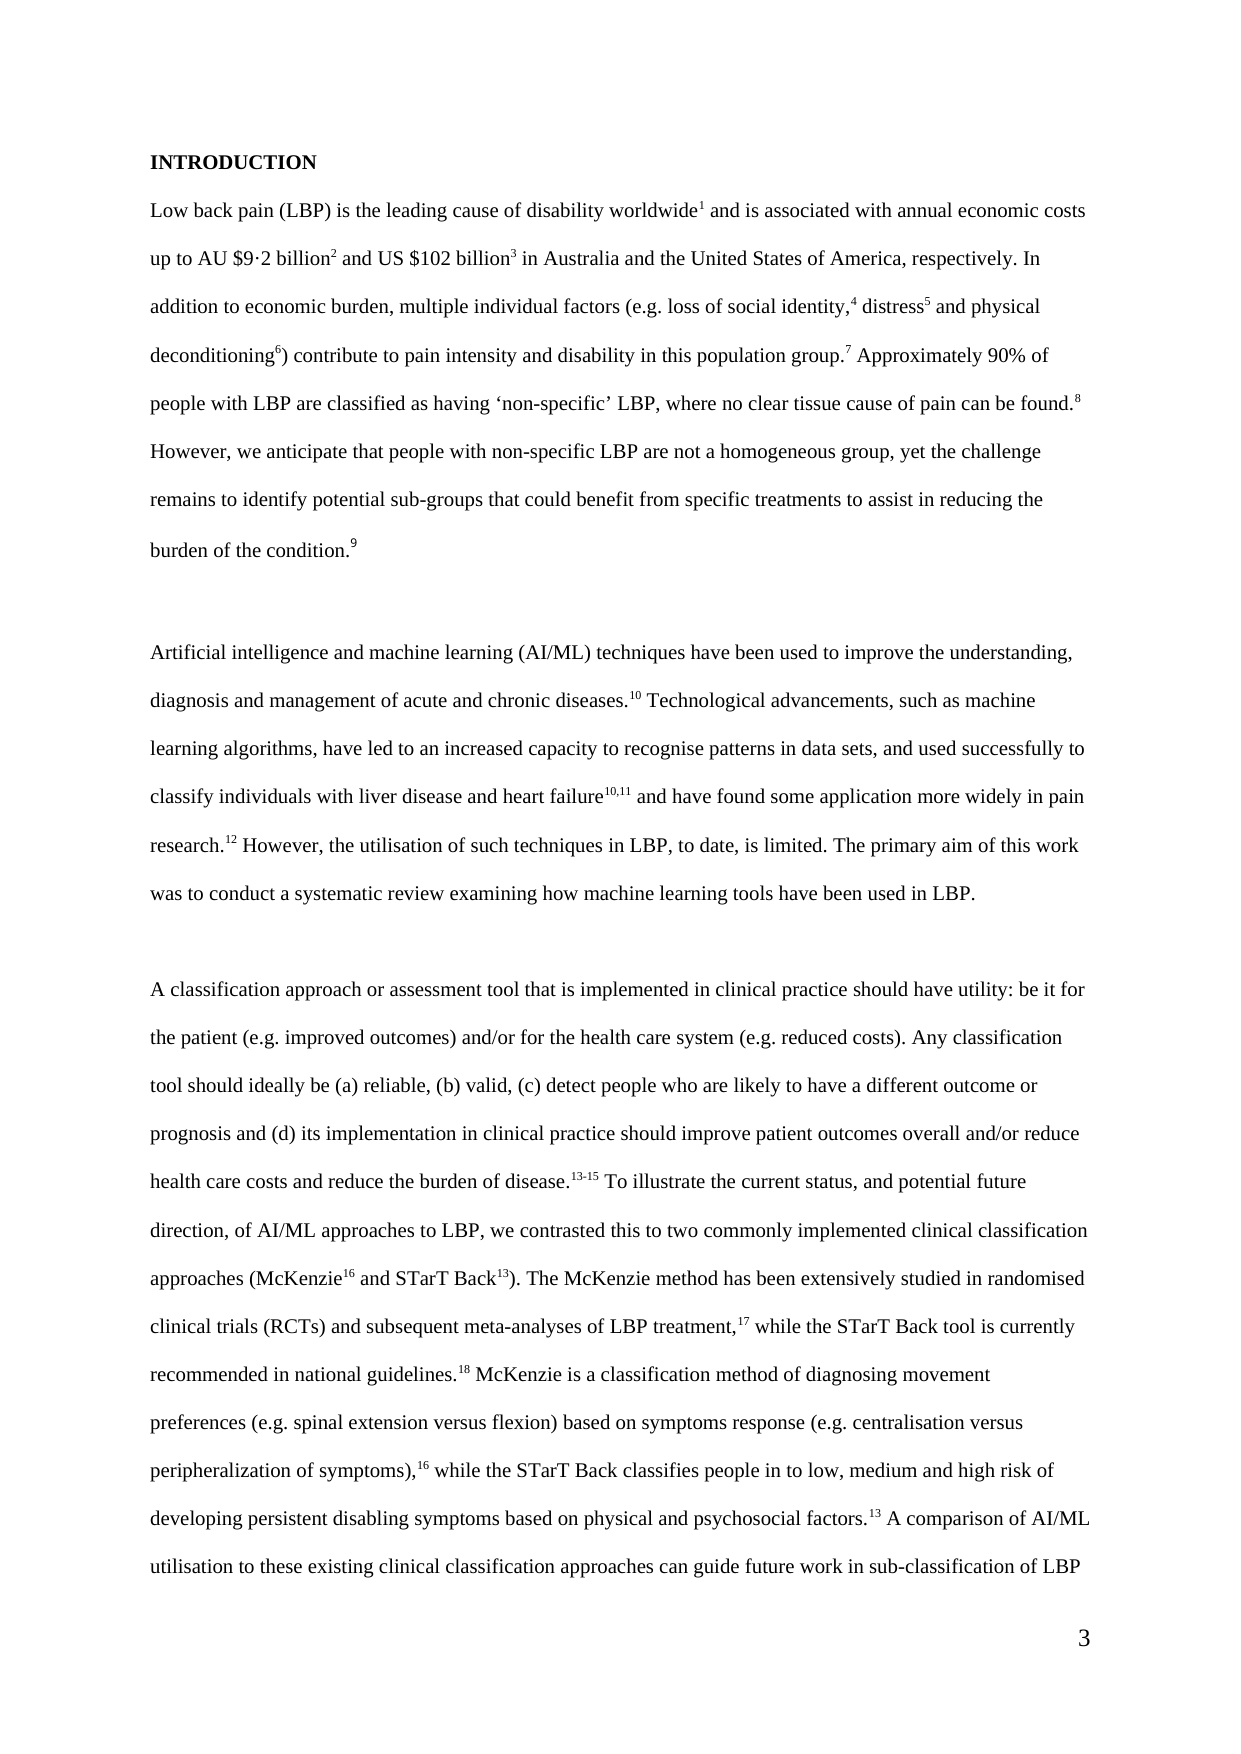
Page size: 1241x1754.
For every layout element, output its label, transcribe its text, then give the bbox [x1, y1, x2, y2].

text Artificial intelligence and machine learning (AI/ML) techniques have been used to improve the understanding, diagnosis and management of acute and chronic diseases.10 Technological advancements, such as machine learning algorithms, have led to an increased capacity to recognise patterns in data sets, and used successfully to classify individuals with liver disease and heart failure10,11 and have found some application more widely in pain research.12 However, the utilisation of such techniques in LBP, to date, is limited. The primary aim of this work was to conduct a systematic review examining how machine learning tools have been used in LBP. [150, 640, 1090, 905]
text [150, 977, 1090, 1578]
text INTRODUCTION [150, 150, 1090, 174]
text Low back pain (LBP) is the leading cause of disability worldwide1 and is associated with annual economic costs up to AU $9·2 billion2 and US $102 billion3 in Australia and the United States of America, respectively. In addition to economic burden, multiple individual factors (e.g. loss of social identity,4 distress5 and physical deconditioning6) contribute to pain intensity and disability in this population group.7 Approximately 90% of people with LBP are classified as having ‘non-specific’ LBP, where no clear tissue cause of pain can be found.8 However, we anticipate that people with non-specific LBP are not a homogeneous group, yet the challenge remains to identify potential sub-groups that could benefit from specific treatments to assist in reducing the burden of the condition.9 [150, 198, 1090, 563]
